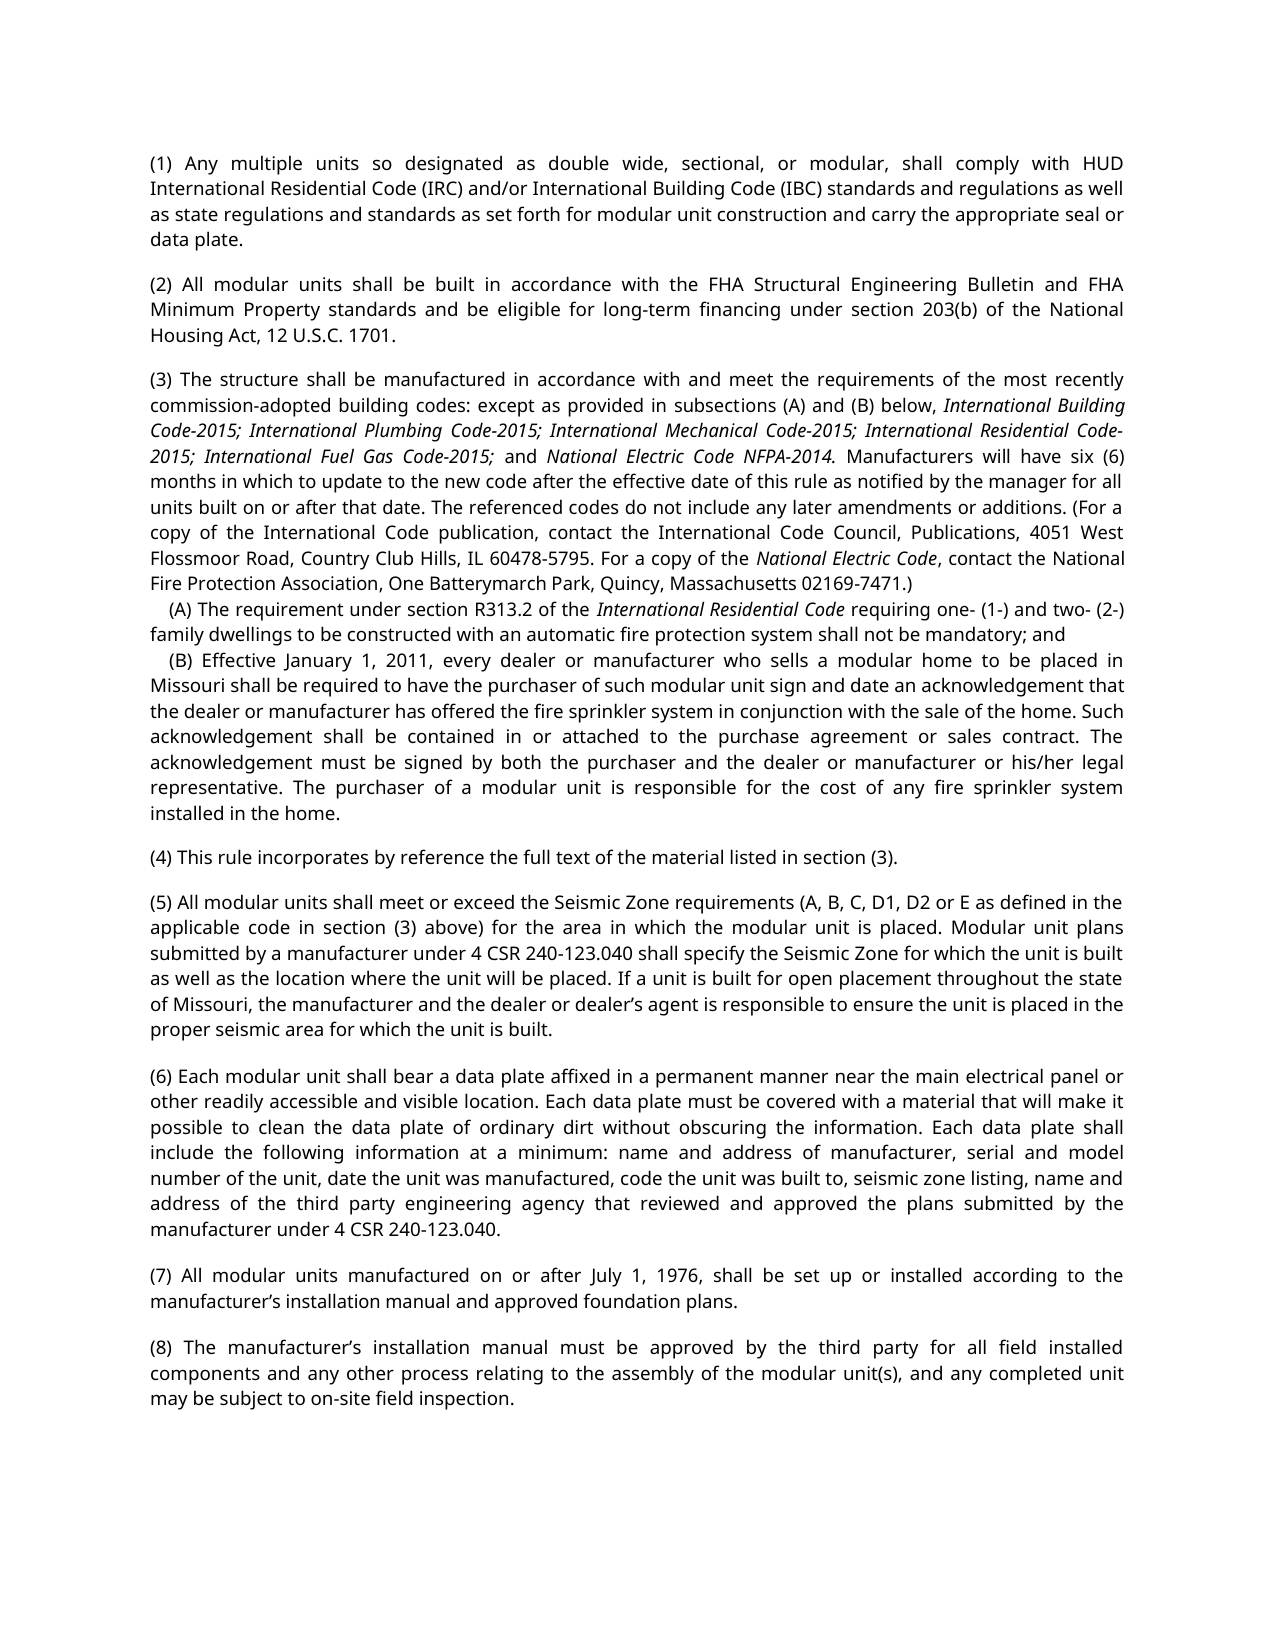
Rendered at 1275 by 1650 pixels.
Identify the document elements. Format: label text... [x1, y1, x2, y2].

text (A) The requirement under section R313.2 of the International Residential Code requiring one- (1-) and two- (2-) family dwellings to be constructed with an automatic fire protection system shall not be mandatory; and [150, 596, 1125, 647]
text (5) All modular units shall meet or exceed the Seismic Zone requirements (A, B, C, D1, D2 or E as defined in the applicable code in section (3) above) for the area in which the modular unit is placed. Modular unit plans submitted by a manufacturer under 4 CSR 240-123.040 shall specify the Seismic Zone for which the unit is built as well as the location where the unit will be placed. If a unit is built for open placement throughout the state of Missouri, the manufacturer and the dealer or dealer’s agent is responsible to ensure the unit is placed in the proper seismic area for which the unit is built. [150, 889, 1125, 1042]
text (3) The structure shall be manufactured in accordance with and meet the requirements of the most recently commission-adopted building codes: except as provided in subsections (a) and (b) below, International Building Code-2015; International Plumbing Code-2015; International Mechanical Code-2015; International Residential Code-2015; International Fuel Gas Code-2015; and National Electric Code NFPA-2014. Manufacturers will have six (6) months in which to update to the new code after the effective date of this rule as notified by the manager for all units built on or after that date. The referenced codes do not include any later amendments or additions. (For a copy of the International Code publication, contact the International Code Council, Publications, 4051 West Flossmoor Road, Country Club Hills, IL 60478-5795. For a copy of the National Electric Code, contact the national Fire Protection Association, One Batterymarch Park, Quincy, Massachusetts 02169-7471.) [150, 366, 1125, 596]
text (7) All modular units manufactured on or after July 1, 1976, shall be set up or installed according to the manufacturer’s installation manual and approved foundation plans. [150, 1262, 1125, 1313]
text (B) Effective January 1, 2011, every dealer or manufacturer who sells a modular home to be placed in Missouri shall be required to have the purchaser of such modular unit sign and date an acknowledgement that the dealer or manufacturer has offered the fire sprinkler system in conjunction with the sale of the home. Such acknowledgement shall be contained in or attached to the purchase agreement or sales contract. The acknowledgement must be signed by both the purchaser and the dealer or manufacturer or his/her legal representative. The purchaser of a modular unit is responsible for the cost of any fire sprinkler system installed in the home. [150, 647, 1125, 826]
text (4) This rule incorporates by reference the full text of the material listed in section (3). [150, 844, 1125, 870]
text (6) Each modular unit shall bear a data plate affixed in a permanent manner near the main electrical panel or other readily accessible and visible location. Each data plate must be covered with a material that will make it possible to clean the data plate of ordinary dirt without obscuring the information. Each data plate shall include the following information at a minimum: name and address of manufacturer, serial and model number of the unit, date the unit was manufactured, code the unit was built to, seismic zone listing, name and address of the third party engineering agency that reviewed and approved the plans submitted by the manufacturer under 4 CSR 240-123.040. [150, 1063, 1125, 1242]
text (8) The manufacturer’s installation manual must be approved by the third party for all field installed components and any other process relating to the assembly of the modular unit(s), and any completed unit may be subject to on-site field inspection. [150, 1334, 1125, 1411]
text (1) Any multiple units so designated as double wide, sectional, or modular, shall comply with HUD International Residential Code (IRC) and/or International Building Code (IBC) standards and regulations as well as state regulations and standards as set forth for modular unit construction and carry the appropriate seal or data plate. [150, 150, 1125, 252]
text (2) All modular units shall be built in accordance with the FHA Structural Engineering Bulletin and FHA Minimum Property standards and be eligible for long-term financing under section 203(b) of the National Housing Act, 12 U.S.C. 1701. [150, 271, 1125, 347]
